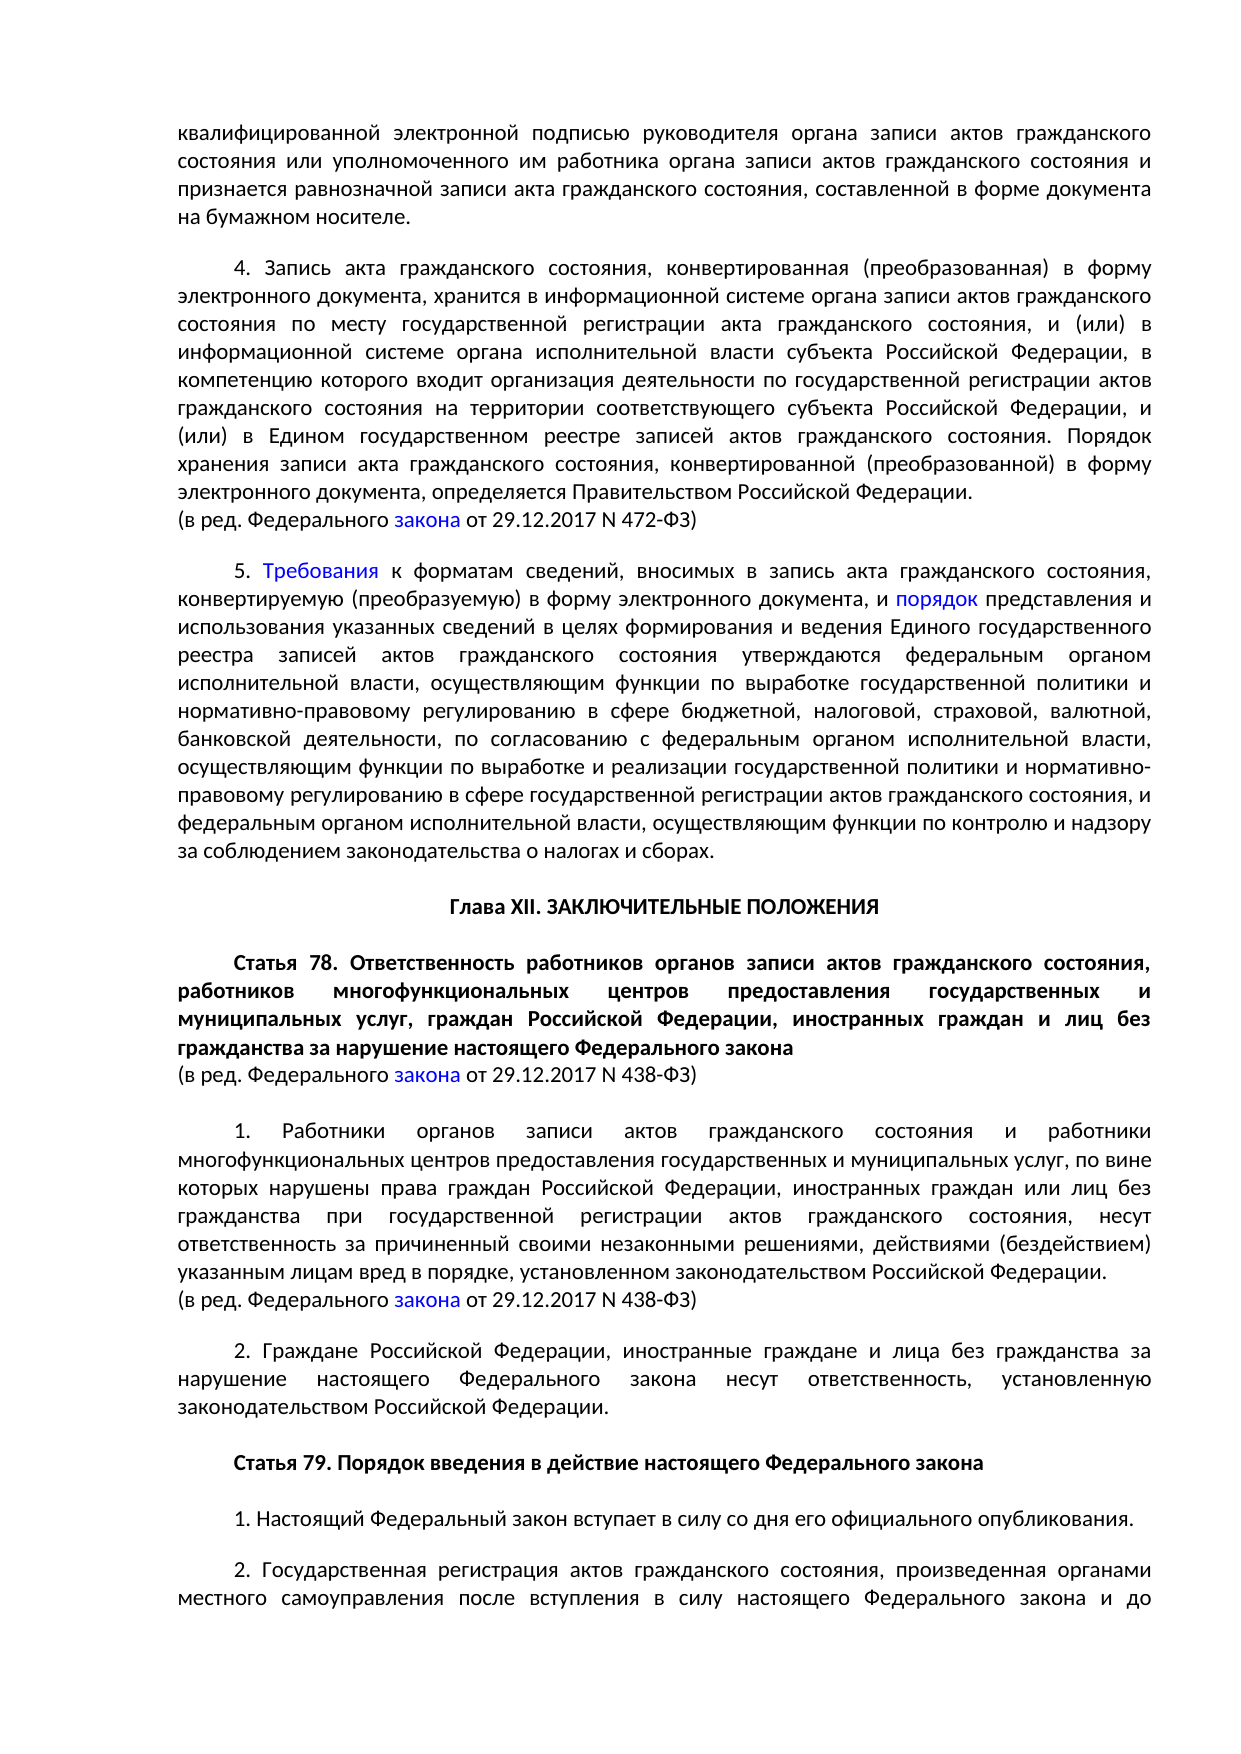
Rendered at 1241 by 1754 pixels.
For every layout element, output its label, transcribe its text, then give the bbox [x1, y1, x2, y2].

title Глава XII. ЗАКЛЮЧИТЕЛЬНЫЕ ПОЛОЖЕНИЯ [177, 892, 1152, 921]
text 2. Граждане Российской Федерации, иностранные граждане и лица без гражданства за нарушение настоящего Федерального закона несут ответственность, установленную законодательством Российской Федерации. [177, 1336, 1152, 1420]
text (в ред. Федерального закона от 29.12.2017 N 438-ФЗ) [177, 1061, 1152, 1089]
text 1. Работники органов записи актов гражданского состояния и работники многофункциональных центров предоставления государственных и муниципальных услуг, по вине которых нарушены права граждан Российской Федерации, иностранных граждан или лиц без гражданства при государственной регистрации актов гражданского состояния, несут ответственность за причиненный своими незаконными решениями, действиями (бездействием) указанным лицам вред в порядке, установленном законодательством Российской Федерации. [177, 1117, 1152, 1285]
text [177, 1555, 1152, 1611]
text (в ред. Федерального закона от 29.12.2017 N 472-ФЗ) [177, 505, 1152, 533]
text 4. Запись акта гражданского состояния, конвертированная (преобразованная) в форму электронного документа, хранится в информационной системе органа записи актов гражданского состояния по месту государственной регистрации акта гражданского состояния, и (или) в информационной системе органа исполнительной власти субъекта Российской Федерации, в компетенцию которого входит организация деятельности по государственной регистрации актов гражданского состояния на территории соответствующего субъекта Российской Федерации, и (или) в Едином государственном реестре записей актов гражданского состояния. Порядок хранения записи акта гражданского состояния, конвертированной (преобразованной) в форму электронного документа, определяется Правительством Российской Федерации. [177, 253, 1152, 505]
title Статья 79. Порядок введения в действие настоящего Федерального закона [177, 1448, 1152, 1476]
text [177, 118, 1152, 230]
text 5. Требования к форматам сведений, вносимых в запись акта гражданского состояния, конвертируемую (преобразуемую) в форму электронного документа, и порядок представления и использования указанных сведений в целях формирования и ведения Единого государственного реестра записей актов гражданского состояния утверждаются федеральным органом исполнительной власти, осуществляющим функции по выработке государственной политики и нормативно-правовому регулированию в сфере бюджетной, налоговой, страховой, валютной, банковской деятельности, по согласованию с федеральным органом исполнительной власти, осуществляющим функции по выработке и реализации государственной политики и нормативно-правовому регулированию в сфере государственной регистрации актов гражданского состояния, и федеральным органом исполнительной власти, осуществляющим функции по контролю и надзору за соблюдением законодательства о налогах и сборах. [177, 556, 1152, 864]
text (в ред. Федерального закона от 29.12.2017 N 438-ФЗ) [177, 1285, 1152, 1313]
text 1. Настоящий Федеральный закон вступает в силу со дня его официального опубликования. [177, 1504, 1152, 1532]
title Статья 78. Ответственность работников органов записи актов гражданского состояния, работников многофункциональных центров предоставления государственных и муниципальных услуг, граждан Российской Федерации, иностранных граждан и лиц без гражданства за нарушение настоящего Федерального закона [177, 948, 1152, 1061]
